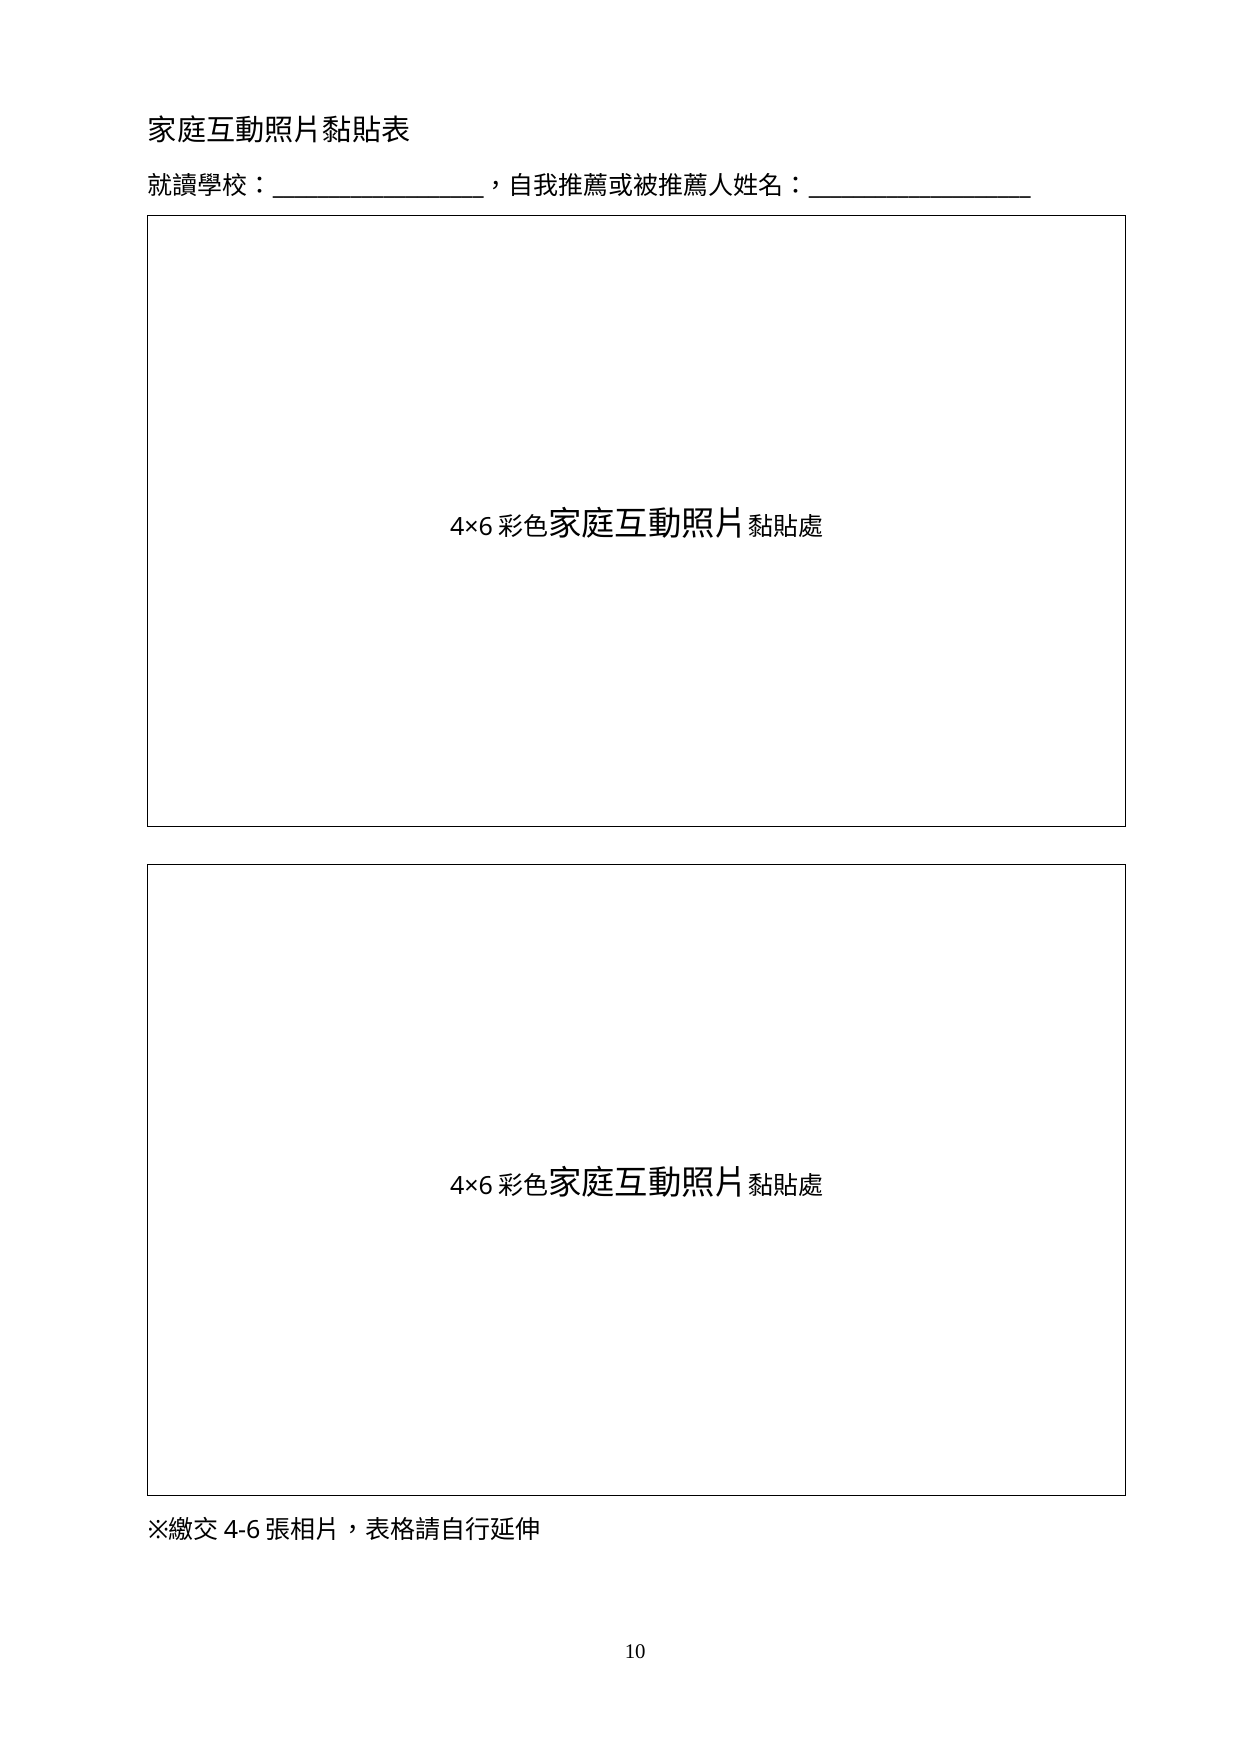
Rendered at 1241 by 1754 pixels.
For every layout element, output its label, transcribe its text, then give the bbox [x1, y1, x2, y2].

text 就讀學校：___________________，自我推薦或被推薦人姓名：____________________ [148, 165, 1122, 202]
table_header 4×6彩色家庭互動照片黏貼處 [148, 865, 1125, 1495]
text 家庭互動照片黏貼表 [148, 90, 1122, 165]
text ※繳交4-6張相片，表格請自行延伸 [148, 1509, 1122, 1546]
table_header 4×6彩色家庭互動照片黏貼處 [148, 216, 1125, 826]
